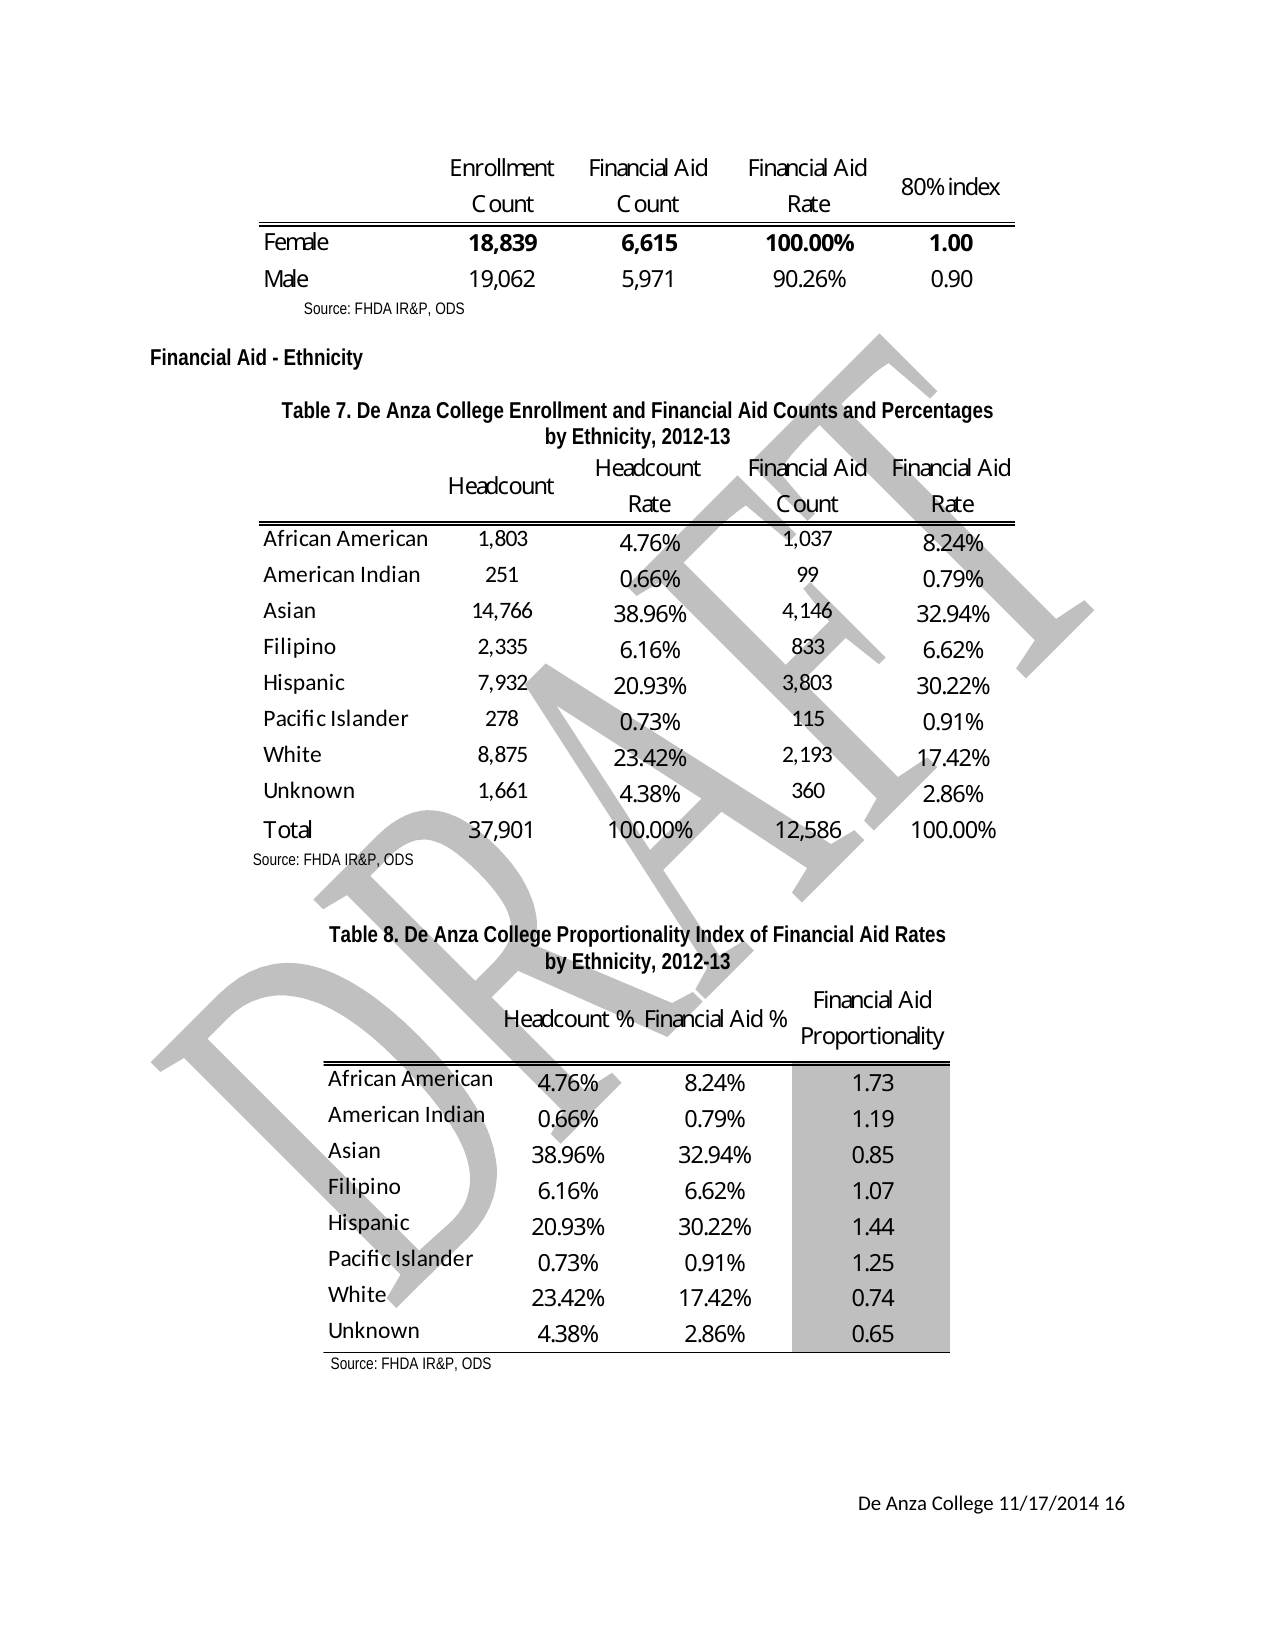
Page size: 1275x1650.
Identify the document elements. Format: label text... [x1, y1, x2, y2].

text Financial Aid - Ethnicity [150, 344, 1125, 370]
text Table 7. De Anza College Enrollment and Financial Aid Counts and Percentages [150, 397, 1125, 423]
text by Ethnicity, 2012-13 [150, 948, 1125, 974]
text Table 8. De Anza College Proportionality Index of Financial Aid Rates [150, 921, 1125, 948]
text Source: FHDA IR&P, ODS [150, 1354, 1125, 1373]
text by Ethnicity, 2012-13 [150, 423, 1125, 449]
text Source: FHDA IR&P, ODS [225, 298, 1125, 318]
text Source: FHDA IR&P, ODS [150, 849, 1125, 868]
